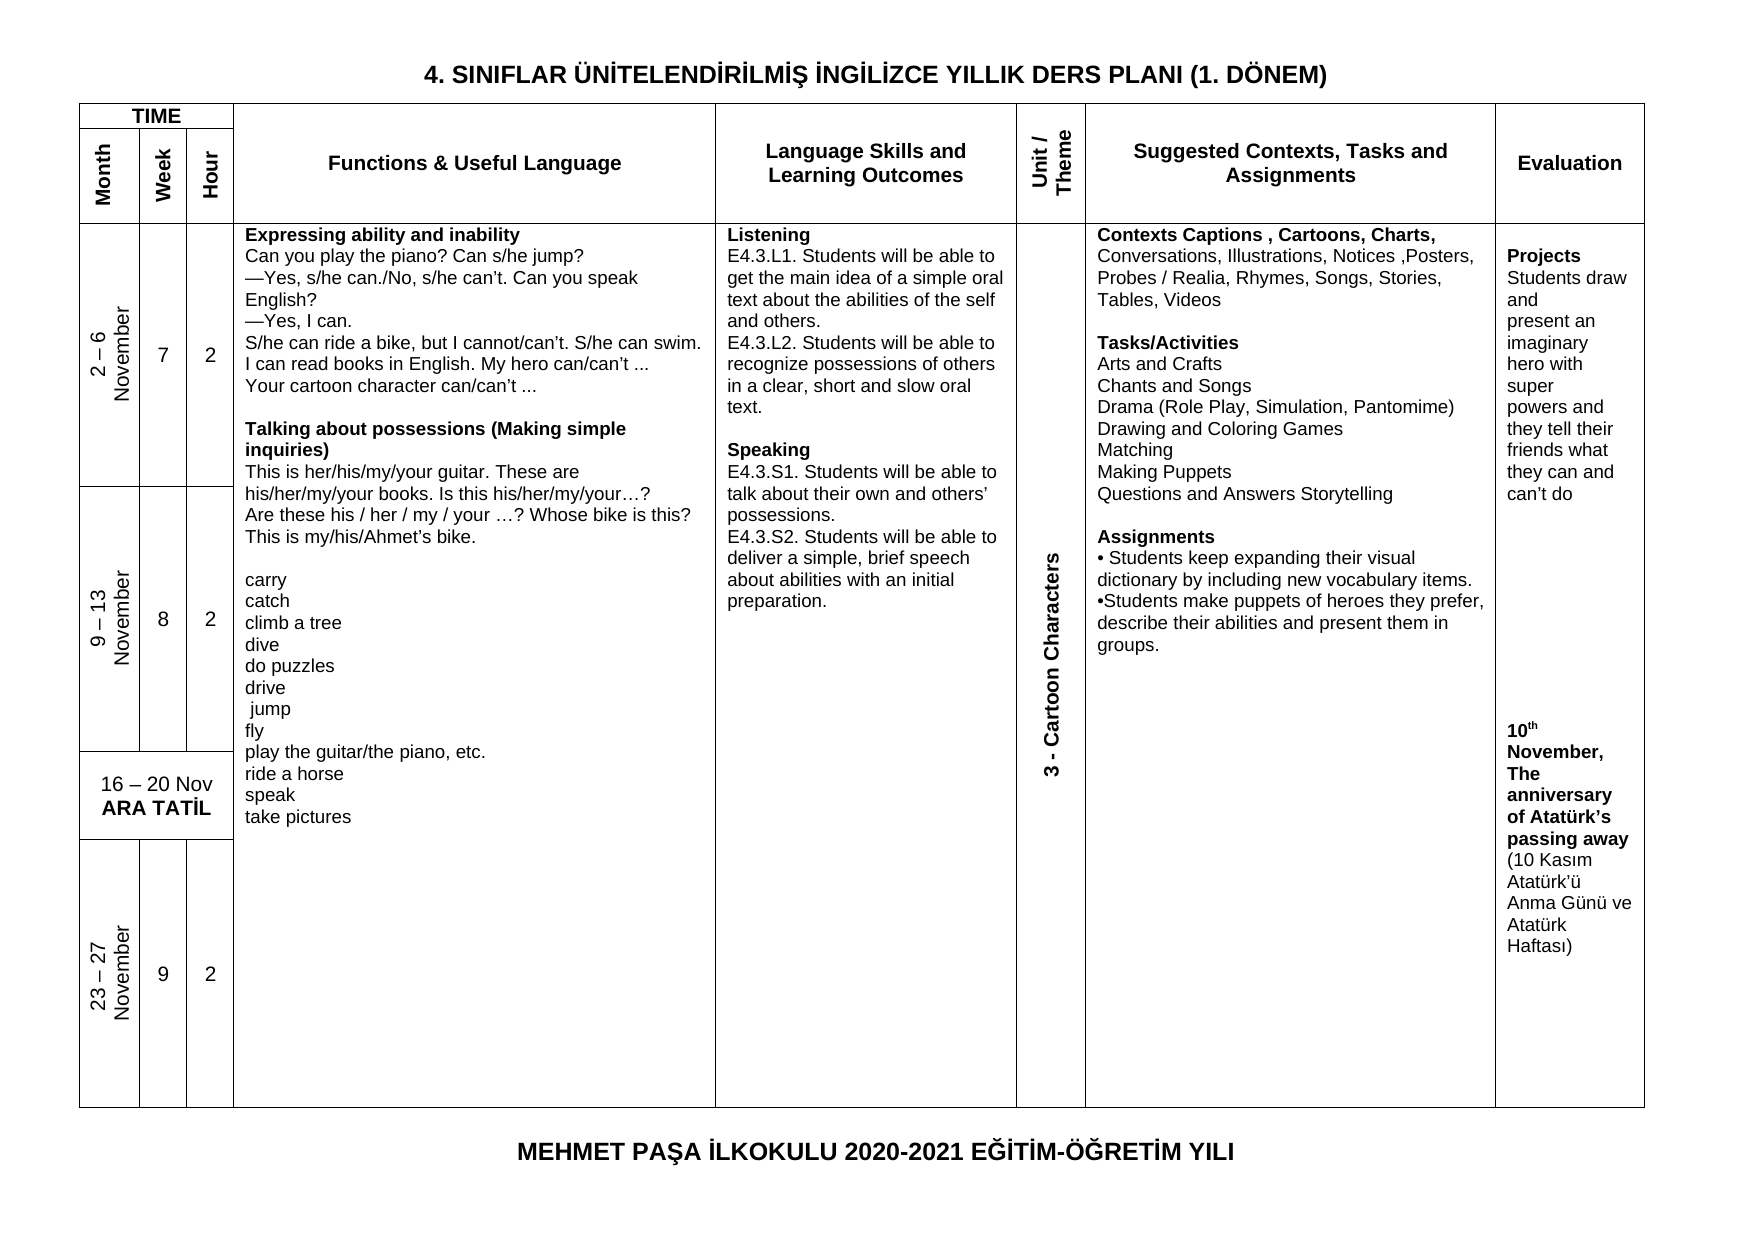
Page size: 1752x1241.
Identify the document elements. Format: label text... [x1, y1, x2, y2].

table_cell 2 – 6 November [80, 224, 139, 486]
table_cell 8 [140, 487, 186, 751]
table_cell 16 – 20 Nov ARA TATİL [80, 752, 233, 839]
table_cell 2 [187, 840, 233, 1107]
table_header Suggested Contexts, Tasks and Assignments [1086, 104, 1495, 223]
table_cell 2 [187, 224, 233, 486]
table_header Unit / Theme [1017, 104, 1085, 223]
table_cell Hour [187, 129, 233, 223]
table_cell Listening E4.3.L1. Students will be able to get the main idea of a simple oral text about the abilities of the self and others. E4.3.L2. Students will be able to recognize possessions of others in a clear, short and slow oral text. Speaking E4.3.S1. Students will be able to talk about their own and others’ possessions. E4.3.S2. Students will be able to deliver a simple, brief speech about abilities with an initial preparation. [716, 224, 1016, 1107]
table_cell 3 - Cartoon Characters [1017, 224, 1085, 1107]
table_header Functions & Useful Language [234, 104, 715, 223]
table_header Language Skills and Learning Outcomes [716, 104, 1016, 223]
table_cell 9 [140, 840, 186, 1107]
table_cell 7 [140, 224, 186, 486]
table_cell 9 – 13 November [80, 487, 139, 751]
table_cell Month [80, 129, 139, 223]
text MEHMET PAŞA İLKOKULU 2020-2021 EĞİTİM-ÖĞRETİM YILI [150, 1137, 1602, 1166]
table_cell Week [140, 129, 186, 223]
table_cell 2 [187, 487, 233, 751]
table_cell Projects Students draw and present an imaginary hero with super powers and they tell their friends what they can and can’t do 10th November, The anniversary of Atatürk’s passing away (10 Kasım Atatürk’ü Anma Günü ve Atatürk Haftası) [1496, 224, 1644, 1107]
table_header Evaluation [1496, 104, 1644, 223]
text 4. SINIFLAR ÜNİTELENDİRİLMİŞ İNGİLİZCE YILLIK DERS PLANI (1. DÖNEM) [150, 59, 1602, 88]
table_cell 23 – 27 November [80, 840, 139, 1107]
table_cell Contexts Captions , Cartoons, Charts, Conversations, Illustrations, Notices ,Posters, Probes / Realia, Rhymes, Songs, Stories, Tables, Videos Tasks/Activities Arts and Crafts Chants and Songs Drama (Role Play, Simulation, Pantomime) Drawing and Coloring Games Matching Making Puppets Questions and Answers Storytelling Assignments • Students keep expanding their visual dictionary by including new vocabulary items. •Students make puppets of heroes they prefer, describe their abilities and present them in groups. [1086, 224, 1495, 1107]
table_header TIME [80, 104, 233, 128]
table_cell Expressing ability and inability Can you play the piano? Can s/he jump? —Yes, s/he can./No, s/he can’t. Can you speak English? —Yes, I can. S/he can ride a bike, but I cannot/can’t. S/he can swim. I can read books in English. My hero can/can’t ... Your cartoon character can/can’t ... Talking about possessions (Making simple inquiries) This is her/his/my/your guitar. These are his/her/my/your books. Is this his/her/my/your…? Are these his / her / my / your …? Whose bike is this? This is my/his/Ahmet’s bike. carry catch climb a tree dive do puzzles drive jump fly play the guitar/the piano, etc. ride a horse speak take pictures [234, 224, 715, 1107]
